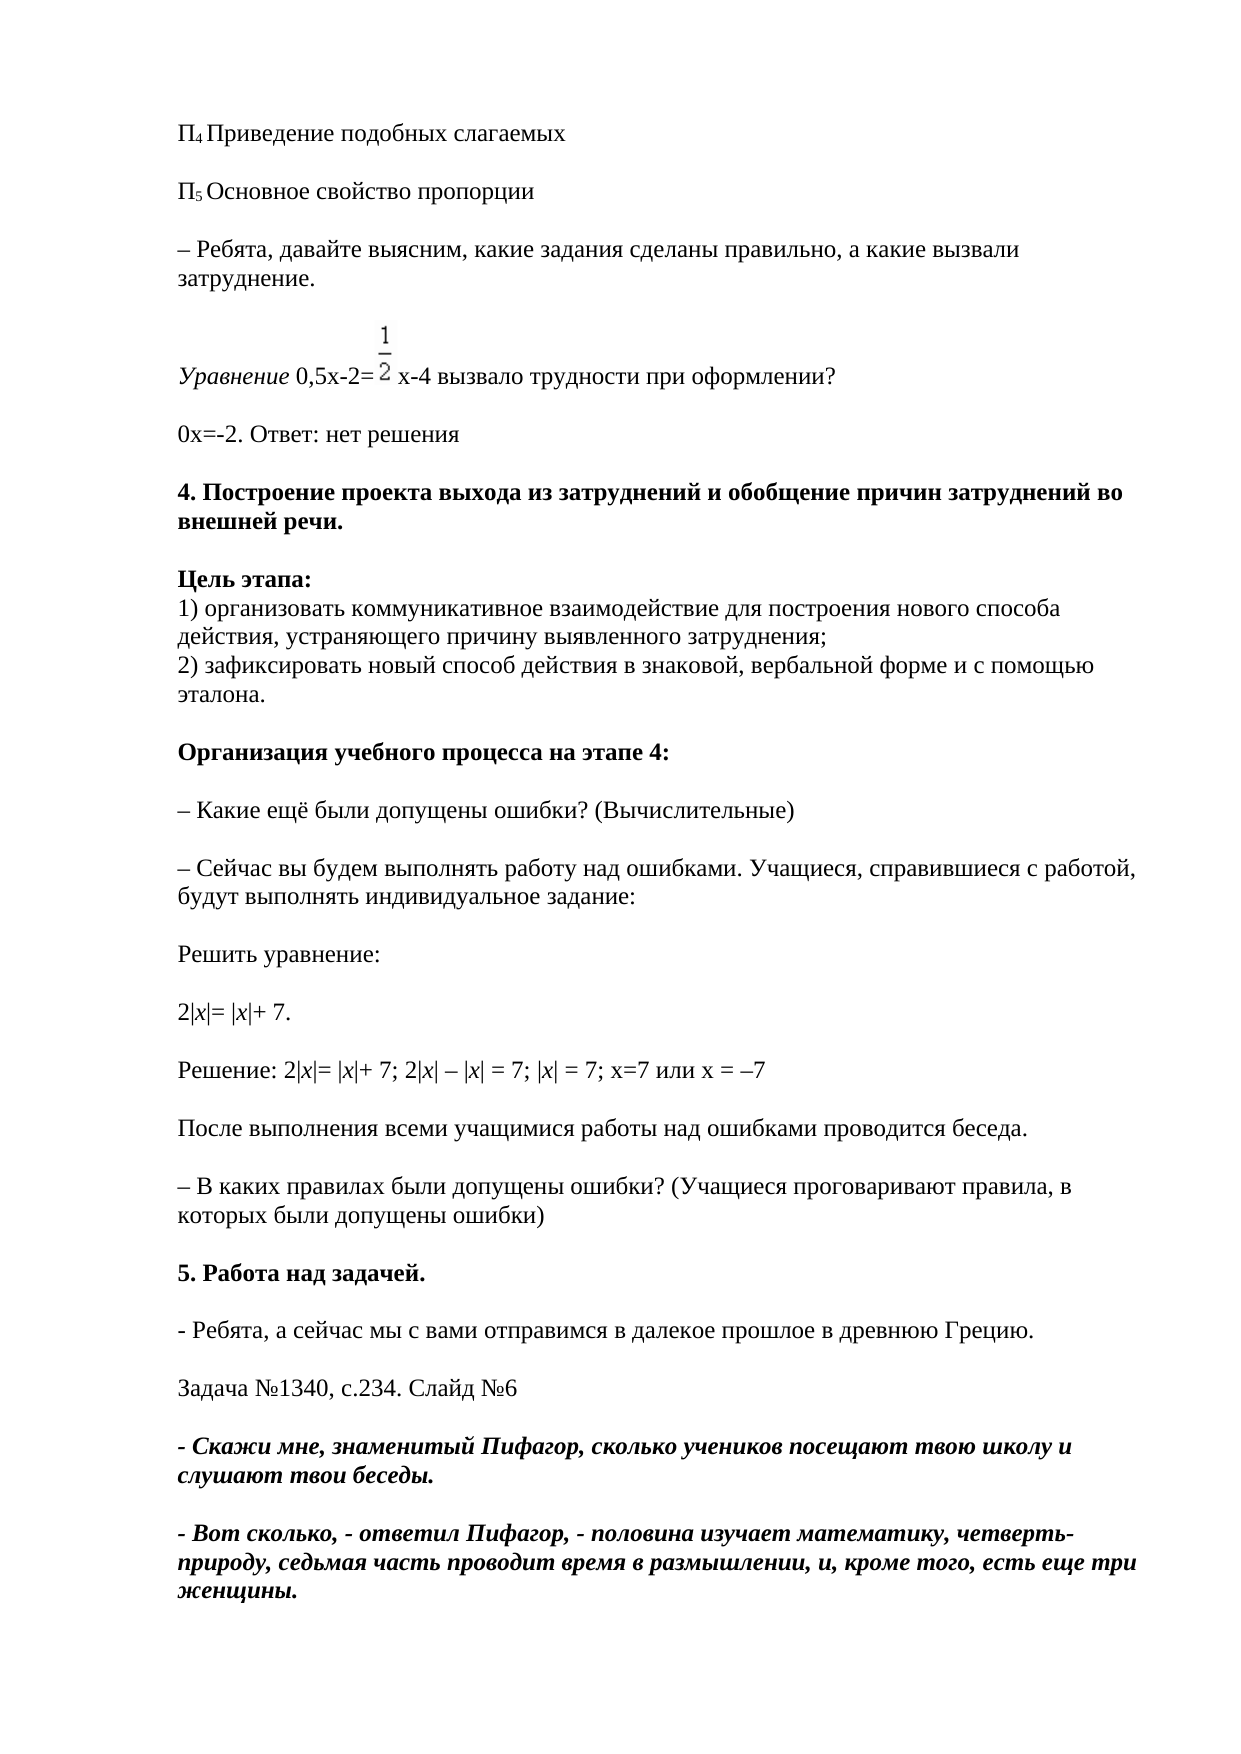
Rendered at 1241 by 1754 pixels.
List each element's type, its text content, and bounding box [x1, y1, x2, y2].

text – Ребята, давайте выясним, какие задания сделаны правильно, а какие вызвали затруднение. [177, 234, 1152, 291]
text 1) организовать коммуникативное взаимодействие для построения нового способа действия, устраняющего причину выявленного затруднения; [177, 593, 1152, 650]
text - Ребята, а сейчас мы с вами отправимся в далекое прошлое в древнюю Грецию. [177, 1316, 1152, 1344]
text П4 Приведение подобных слагаемых [177, 118, 1152, 147]
text 2|x|= |x|+ 7. [177, 997, 1152, 1026]
text Решение: 2|x|= |x|+ 7; 2|x| – |x| = 7; |x| = 7; х=7 или x = –7 [177, 1055, 1152, 1084]
picture [374, 320, 398, 385]
text После выполнения всеми учащимися работы над ошибками проводится беседа. [177, 1113, 1152, 1142]
text – Сейчас вы будем выполнять работу над ошибками. Учащиеся, справившиеся с работой, будут выполнять индивидуальное задание: [177, 853, 1152, 910]
text Организация учебного процесса на этапе 4: [177, 737, 1152, 766]
text Уравнение 0,5х-2=х-4 вызвало трудности при оформлении? [177, 321, 1152, 390]
text 4. Построение проекта выхода из затруднений и обобщение причин затруднений во внешней речи. [177, 477, 1152, 535]
text 5. Работа над задачей. [177, 1258, 1152, 1286]
text – Какие ещё были допущены ошибки? (Вычислительные) [177, 795, 1152, 823]
text – В каких правилах были допущены ошибки? (Учащиеся проговаривают правила, в которых были допущены ошибки) [177, 1171, 1152, 1228]
text 2) зафиксировать новый способ действия в знаковой, вербальной форме и с помощью эталона. [177, 650, 1152, 708]
text П5 Основное свойство пропорции [177, 176, 1152, 205]
text Цель этапа: [177, 564, 1152, 593]
text 0х=-2. Ответ: нет решения [177, 419, 1152, 448]
text Задача №1340, с.234. Слайд №6 [177, 1373, 1152, 1402]
text - Скажи мне, знаменитый Пифагор, сколько учеников посещают твою школу и слушают твои беседы. [177, 1431, 1152, 1489]
text - Вот сколько, - ответил Пифагор, - половина изучает математику, четверть- природу, седьмая часть проводит время в размышлении, и, кроме того, есть еще три женщины. [177, 1518, 1152, 1604]
text Решить уравнение: [177, 939, 1152, 968]
